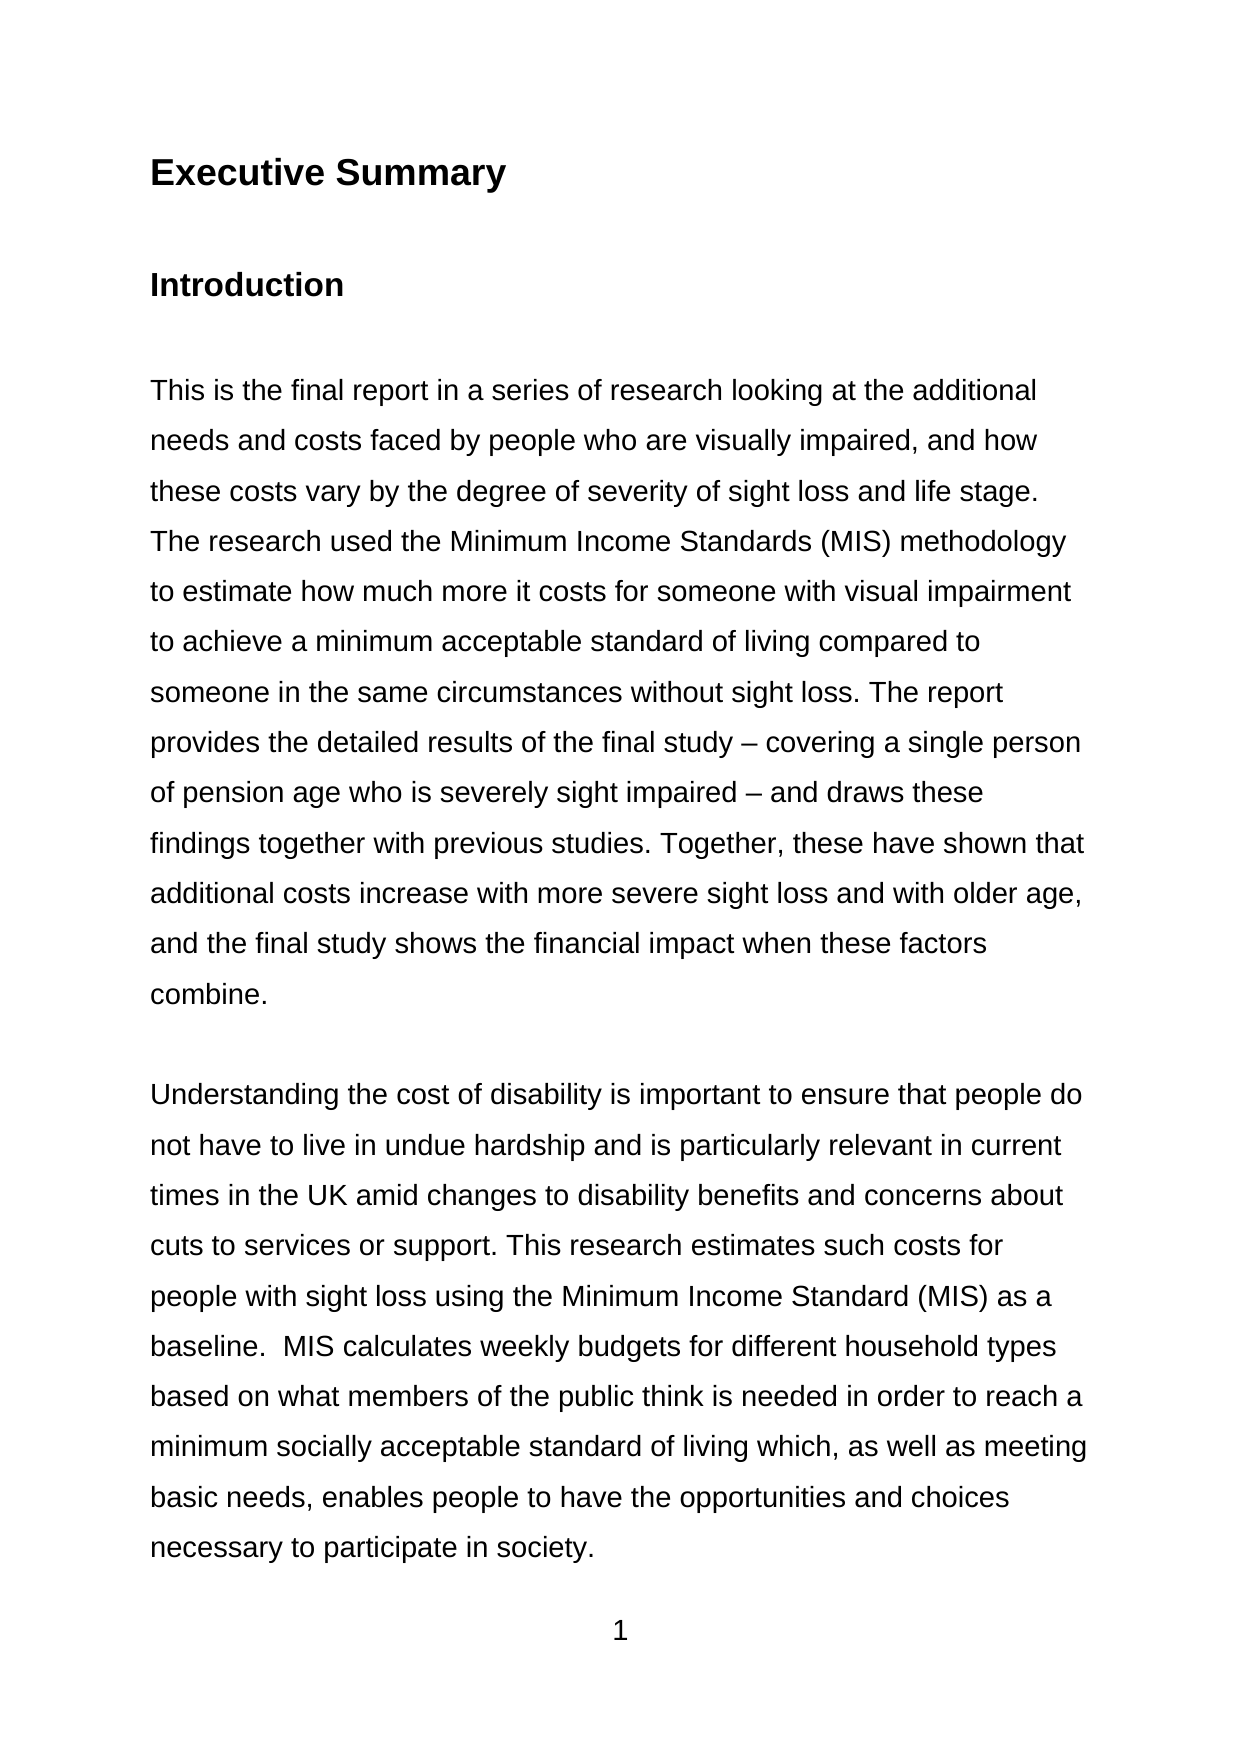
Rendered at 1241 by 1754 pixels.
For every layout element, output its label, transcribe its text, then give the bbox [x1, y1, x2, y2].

subtitle Executive Summary [150, 150, 1090, 193]
subtitle Introduction [150, 265, 1090, 303]
text Understanding the cost of disability is important to ensure that people do not have to live in undue hardship and is particularly relevant in current times in the UK amid changes to disability benefits and concerns about cuts to services or support. This research estimates such costs for people with sight loss using the Minimum Income Standard (MIS) as a baseline. MIS calculates weekly budgets for different household types based on what members of the public think is needed in order to reach a minimum socially acceptable standard of living which, as well as meeting basic needs, enables people to have the opportunities and choices necessary to participate in society. [150, 1077, 1090, 1564]
text This is the final report in a series of research looking at the additional needs and costs faced by people who are visually impaired, and how these costs vary by the degree of severity of sight loss and life stage. The research used the Minimum Income Standards (MIS) methodology to estimate how much more it costs for someone with visual impairment to achieve a minimum acceptable standard of living compared to someone in the same circumstances without sight loss. The report provides the detailed results of the final study – covering a single person of pension age who is severely sight impaired – and draws these findings together with previous studies. Together, these have shown that additional costs increase with more severe sight loss and with older age, and the final study shows the financial impact when these factors combine. [150, 373, 1090, 1010]
